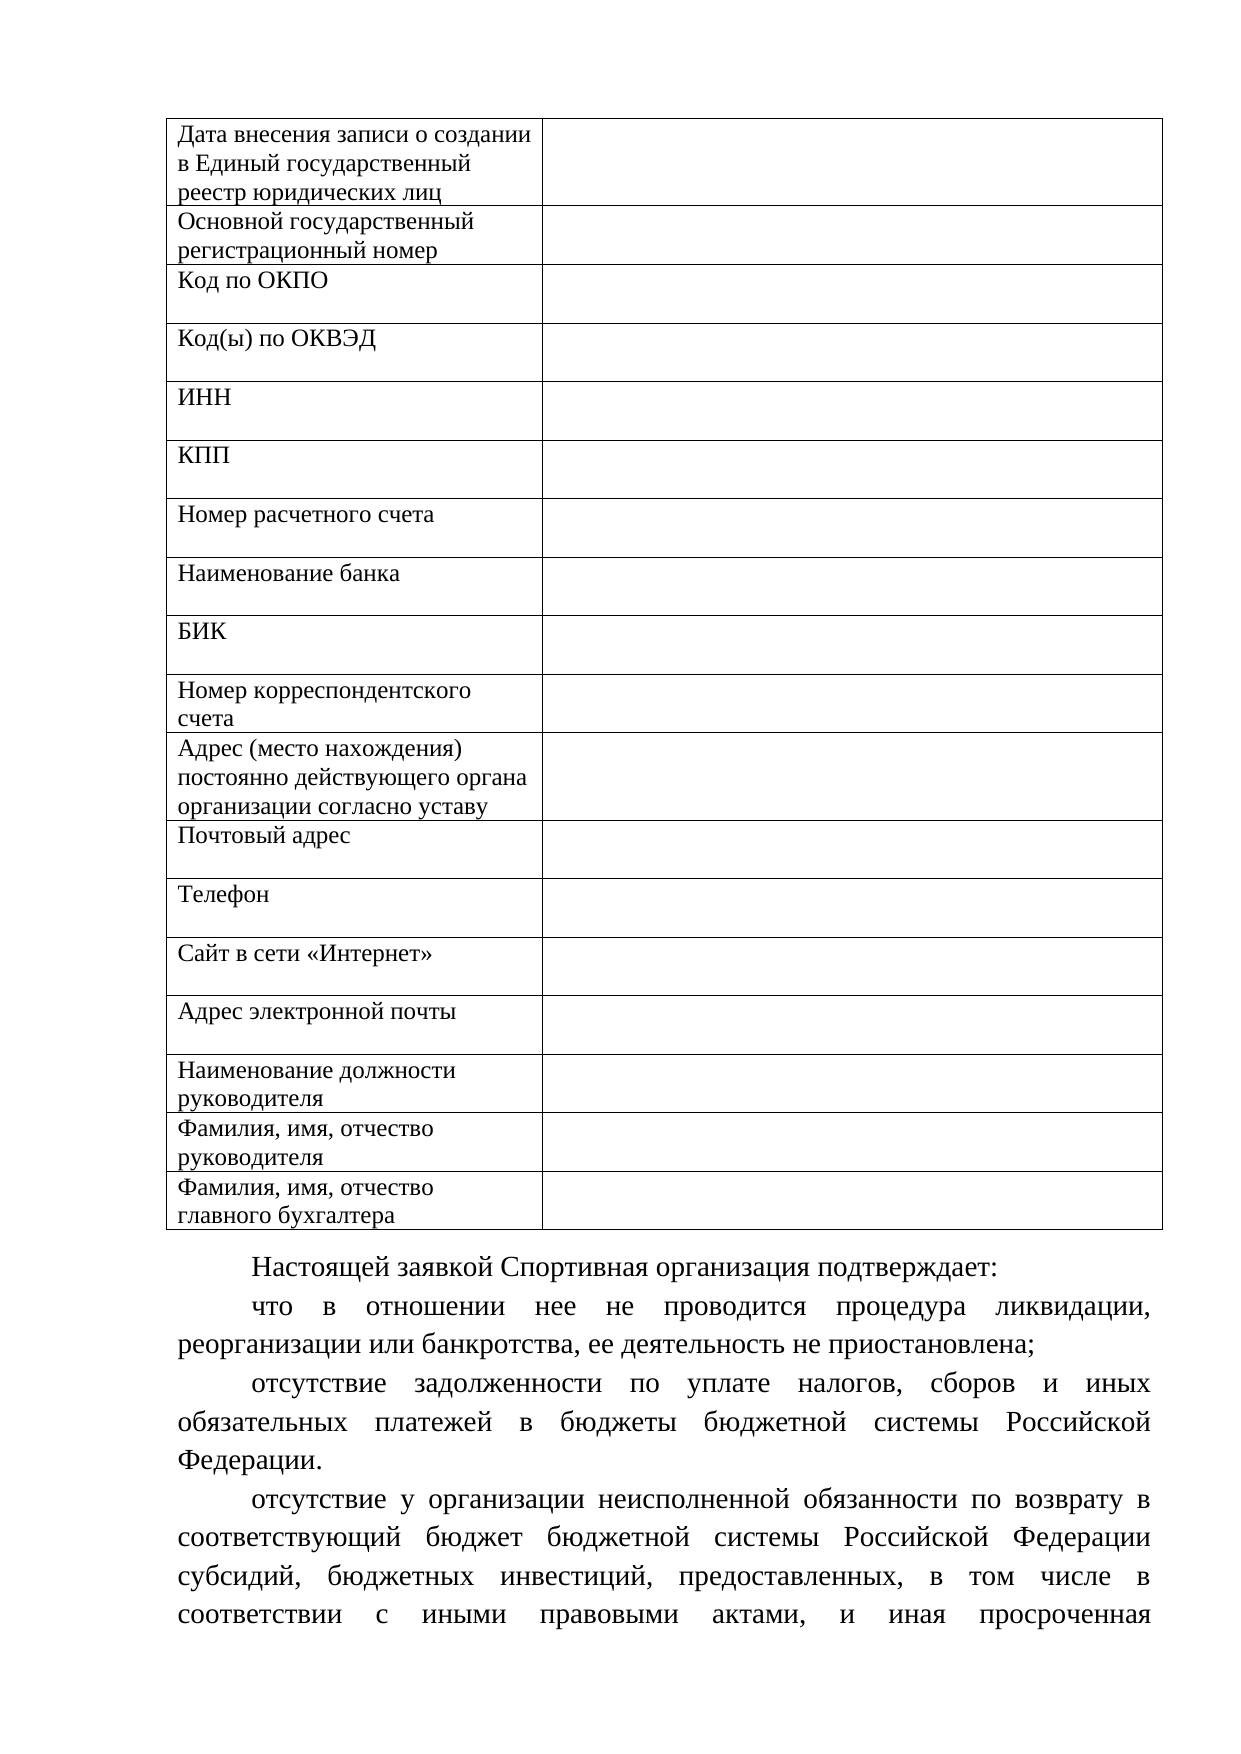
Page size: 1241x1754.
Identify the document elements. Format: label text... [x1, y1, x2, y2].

table_cell Фамилия, имя, отчество главного бухгалтера [167, 1172, 542, 1229]
text что в отношении нее не проводится процедура ликвидации, реорганизации или банкротства, ее деятельность не приостановлена; [177, 1288, 1152, 1360]
table_cell [543, 616, 1162, 674]
table_cell [543, 733, 1162, 819]
table_cell Код по ОКПО [167, 265, 542, 322]
table_cell Номер расчетного счета [167, 499, 542, 557]
table_cell [543, 265, 1162, 322]
text Настоящей заявкой Спортивная организация подтверждает: [177, 1249, 1152, 1283]
table_cell [543, 821, 1162, 878]
table_cell ИНН [167, 382, 542, 439]
table_cell Фамилия, имя, отчество руководителя [167, 1113, 542, 1171]
table_cell Номер корреспондентского счета [167, 675, 542, 732]
table_cell БИК [167, 616, 542, 674]
table_cell [543, 324, 1162, 381]
text отсутствие задолженности по уплате налогов, сборов и иных обязательных платежей в бюджеты бюджетной системы Российской Федерации. [177, 1365, 1152, 1476]
table_cell [543, 119, 1162, 205]
table_cell [543, 879, 1162, 937]
table_cell [543, 558, 1162, 615]
table_cell [543, 441, 1162, 498]
table_cell [543, 499, 1162, 557]
table_cell [543, 382, 1162, 439]
table_cell [543, 938, 1162, 995]
table_cell Почтовый адрес [167, 821, 542, 878]
table_cell Адрес (место нахождения) постоянно действующего органа организации согласно уставу [167, 733, 542, 819]
table_cell [543, 675, 1162, 732]
table_cell Адрес электронной почты [167, 996, 542, 1054]
table_cell Дата внесения записи о создании в Единый государственный реестр юридических лиц [167, 119, 542, 205]
table_cell Наименование банка [167, 558, 542, 615]
table_cell [543, 996, 1162, 1054]
table_cell [543, 1113, 1162, 1171]
table_cell Код(ы) по ОКВЭД [167, 324, 542, 381]
table_cell Наименование должности руководителя [167, 1055, 542, 1112]
table_cell Основной государственный регистрационный номер [167, 206, 542, 264]
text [177, 1481, 1152, 1630]
table_cell КПП [167, 441, 542, 498]
table_cell Телефон [167, 879, 542, 937]
table_cell [543, 1172, 1162, 1229]
table_cell [543, 1055, 1162, 1112]
table_cell Сайт в сети «Интернет» [167, 938, 542, 995]
table_cell [543, 206, 1162, 264]
